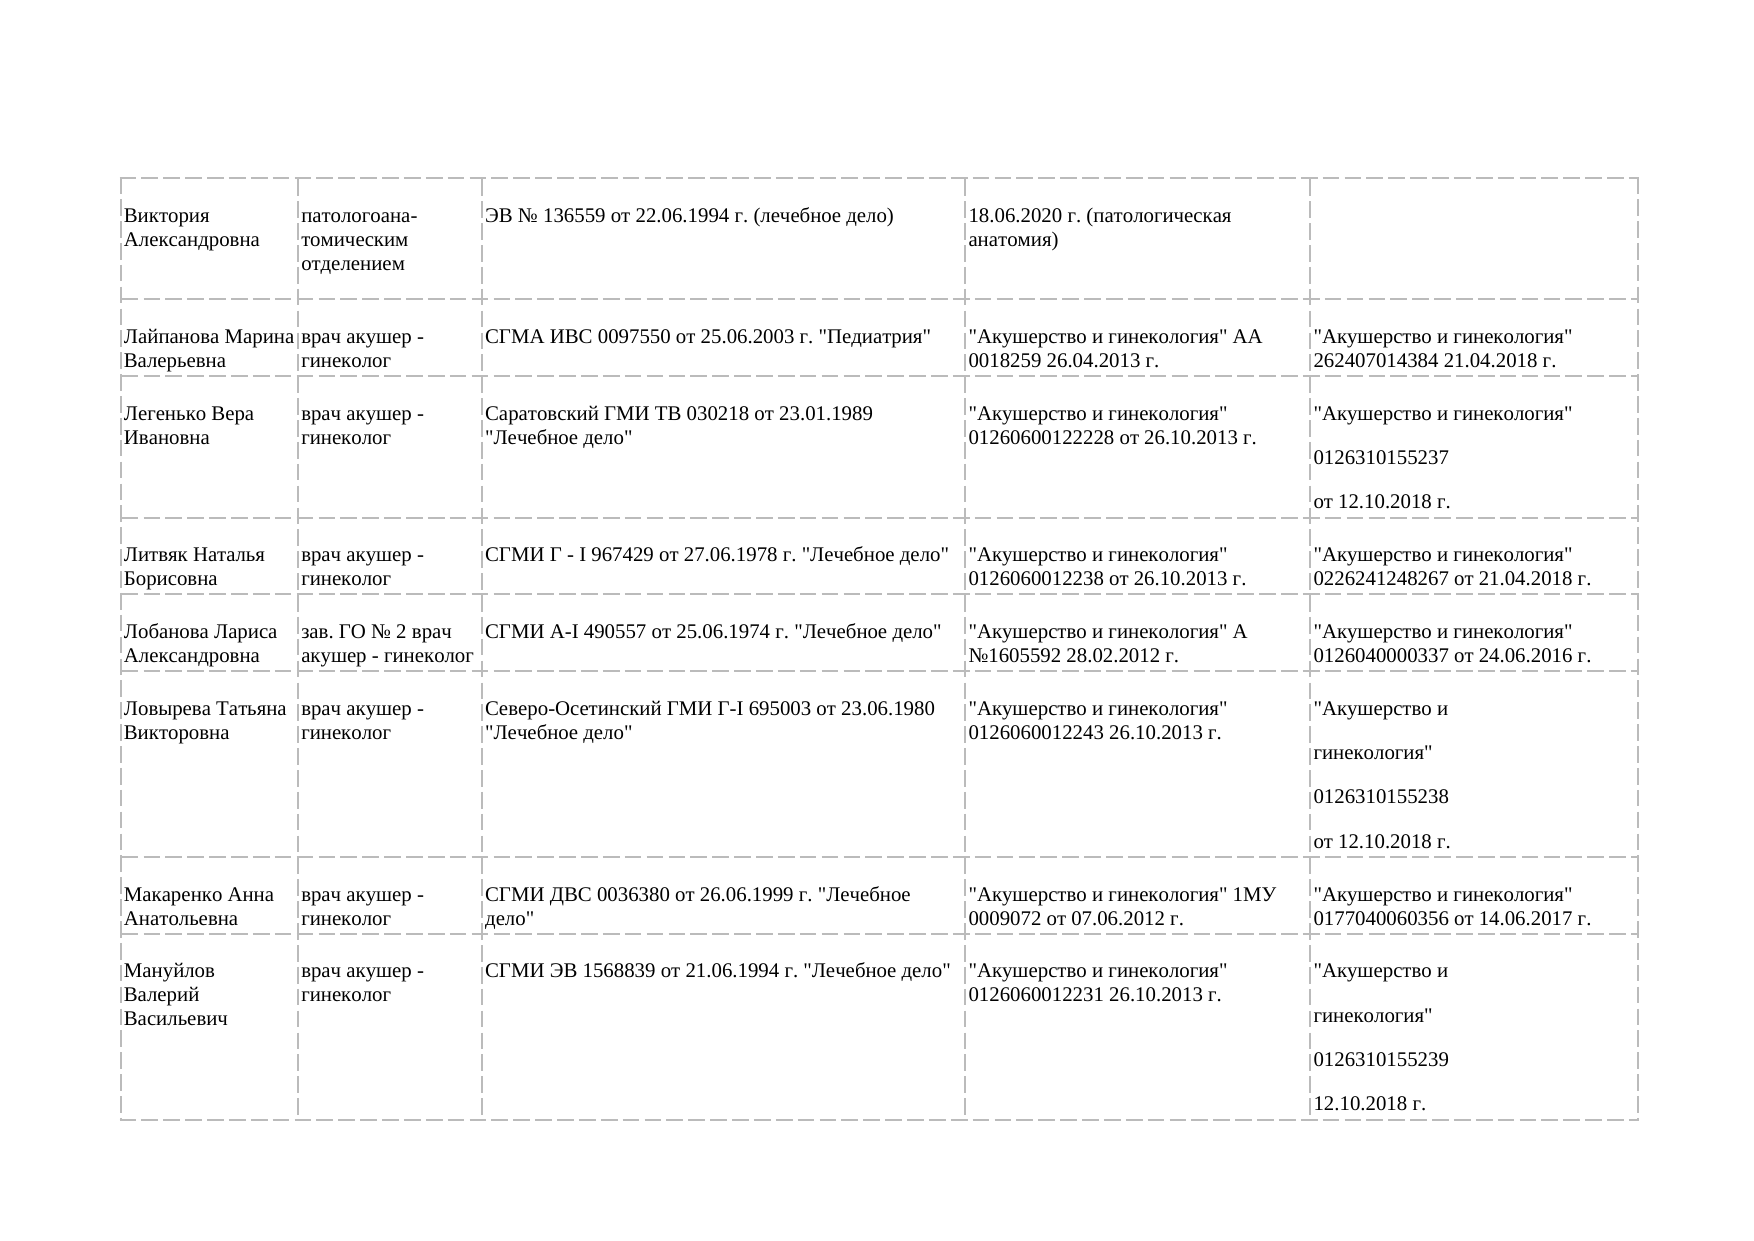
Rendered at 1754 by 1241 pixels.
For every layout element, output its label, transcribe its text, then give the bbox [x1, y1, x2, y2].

table_cell врач акушер - гинеколог [298, 670, 482, 856]
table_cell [298, 177, 482, 298]
table_cell "Акушерство и гинекология" 0126310155238 от 12.10.2018 г. [1310, 670, 1638, 856]
table_cell Северо-Осетинский ГМИ Г-I 695003 от 23.06.1980 "Лечебное дело" [482, 670, 965, 856]
table_cell "Акушерство и гинекология" 0126060012231 26.10.2013 г. [965, 933, 1310, 1118]
table_cell "Акушерство и гинекология" 0226241248267 от 21.04.2018 г. [1310, 517, 1638, 593]
table_cell СГМИ ЭВ 1568839 от 21.06.1994 г. "Лечебное дело" [482, 933, 965, 1118]
table_cell СГМИ ДВС 0036380 от 26.06.1999 г. "Лечебное дело" [482, 856, 965, 933]
table_cell Легенько Вера Ивановна [121, 375, 298, 517]
table_cell врач акушер - гинеколог [298, 298, 482, 375]
table_cell СГМА ИВС 0097550 от 25.06.2003 г. "Педиатрия" [482, 298, 965, 375]
table_cell "Акушерство и гинекология" 0126060012238 от 26.10.2013 г. [965, 517, 1310, 593]
table_cell Макаренко Анна Анатольевна [121, 856, 298, 933]
table_cell врач акушер - гинеколог [298, 517, 482, 593]
table_cell Саратовский ГМИ ТВ 030218 от 23.01.1989 "Лечебное дело" [482, 375, 965, 517]
table_cell Мануйлов Валерий Васильевич [121, 933, 298, 1118]
table_cell "Акушерство и гинекология" 0177040060356 от 14.06.2017 г. [1310, 856, 1638, 933]
table_cell [1310, 177, 1638, 298]
table_cell "Акушерство и гинекология" А №1605592 28.02.2012 г. [965, 593, 1310, 670]
table_cell "Акушерство и гинекология" 0126040000337 от 24.06.2016 г. [1310, 593, 1638, 670]
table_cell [965, 177, 1310, 298]
table_cell "Акушерство и гинекология" 01260600122228 от 26.10.2013 г. [965, 375, 1310, 517]
table_cell "Акушерство и гинекология" 0126310155239 12.10.2018 г. [1310, 933, 1638, 1118]
table_cell Литвяк Наталья Борисовна [121, 517, 298, 593]
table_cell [482, 177, 965, 298]
table_cell "Акушерство и гинекология" 0126310155237 от 12.10.2018 г. [1310, 375, 1638, 517]
table_cell Лайпанова Марина Валерьевна [121, 298, 298, 375]
table_cell врач акушер - гинеколог [298, 856, 482, 933]
table_cell врач акушер - гинеколог [298, 375, 482, 517]
table_cell "Акушерство и гинекология" 262407014384 21.04.2018 г. [1310, 298, 1638, 375]
table_cell "Акушерство и гинекология" АА 0018259 26.04.2013 г. [965, 298, 1310, 375]
table_cell СГМИ А-I 490557 от 25.06.1974 г. "Лечебное дело" [482, 593, 965, 670]
table_cell СГМИ Г - I 967429 от 27.06.1978 г. "Лечебное дело" [482, 517, 965, 593]
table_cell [298, 933, 482, 1118]
table_cell Ловырева Татьяна Викторовна [121, 670, 298, 856]
table_cell Лобанова Лариса Александровна [121, 593, 298, 670]
table_cell зав. ГО № 2 врач акушер - гинеколог [298, 593, 482, 670]
table_cell "Акушерство и гинекология" 0126060012243 26.10.2013 г. [965, 670, 1310, 856]
table_cell "Акушерство и гинекология" 1МУ 0009072 от 07.06.2012 г. [965, 856, 1310, 933]
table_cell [121, 177, 298, 298]
